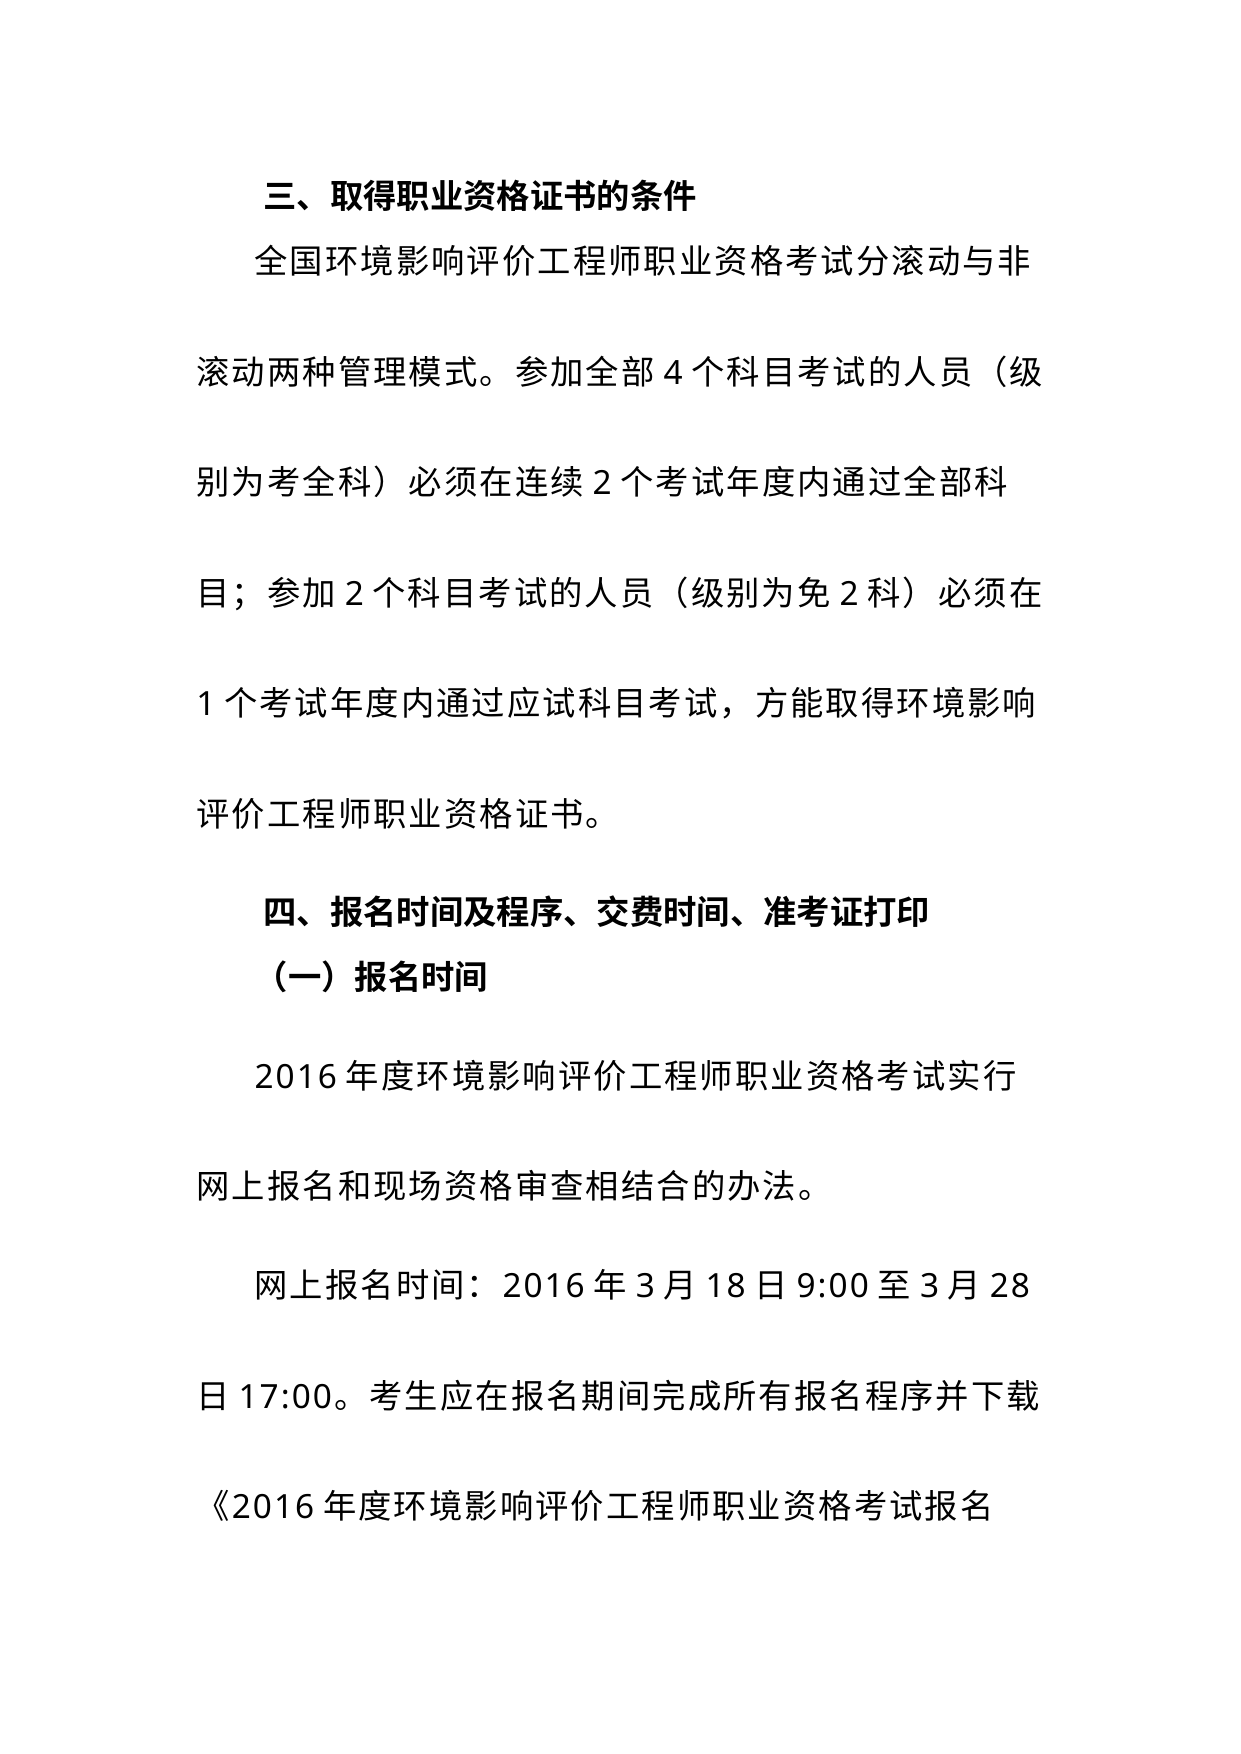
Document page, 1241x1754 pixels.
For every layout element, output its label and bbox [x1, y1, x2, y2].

table_cell [196, 162, 1044, 1537]
